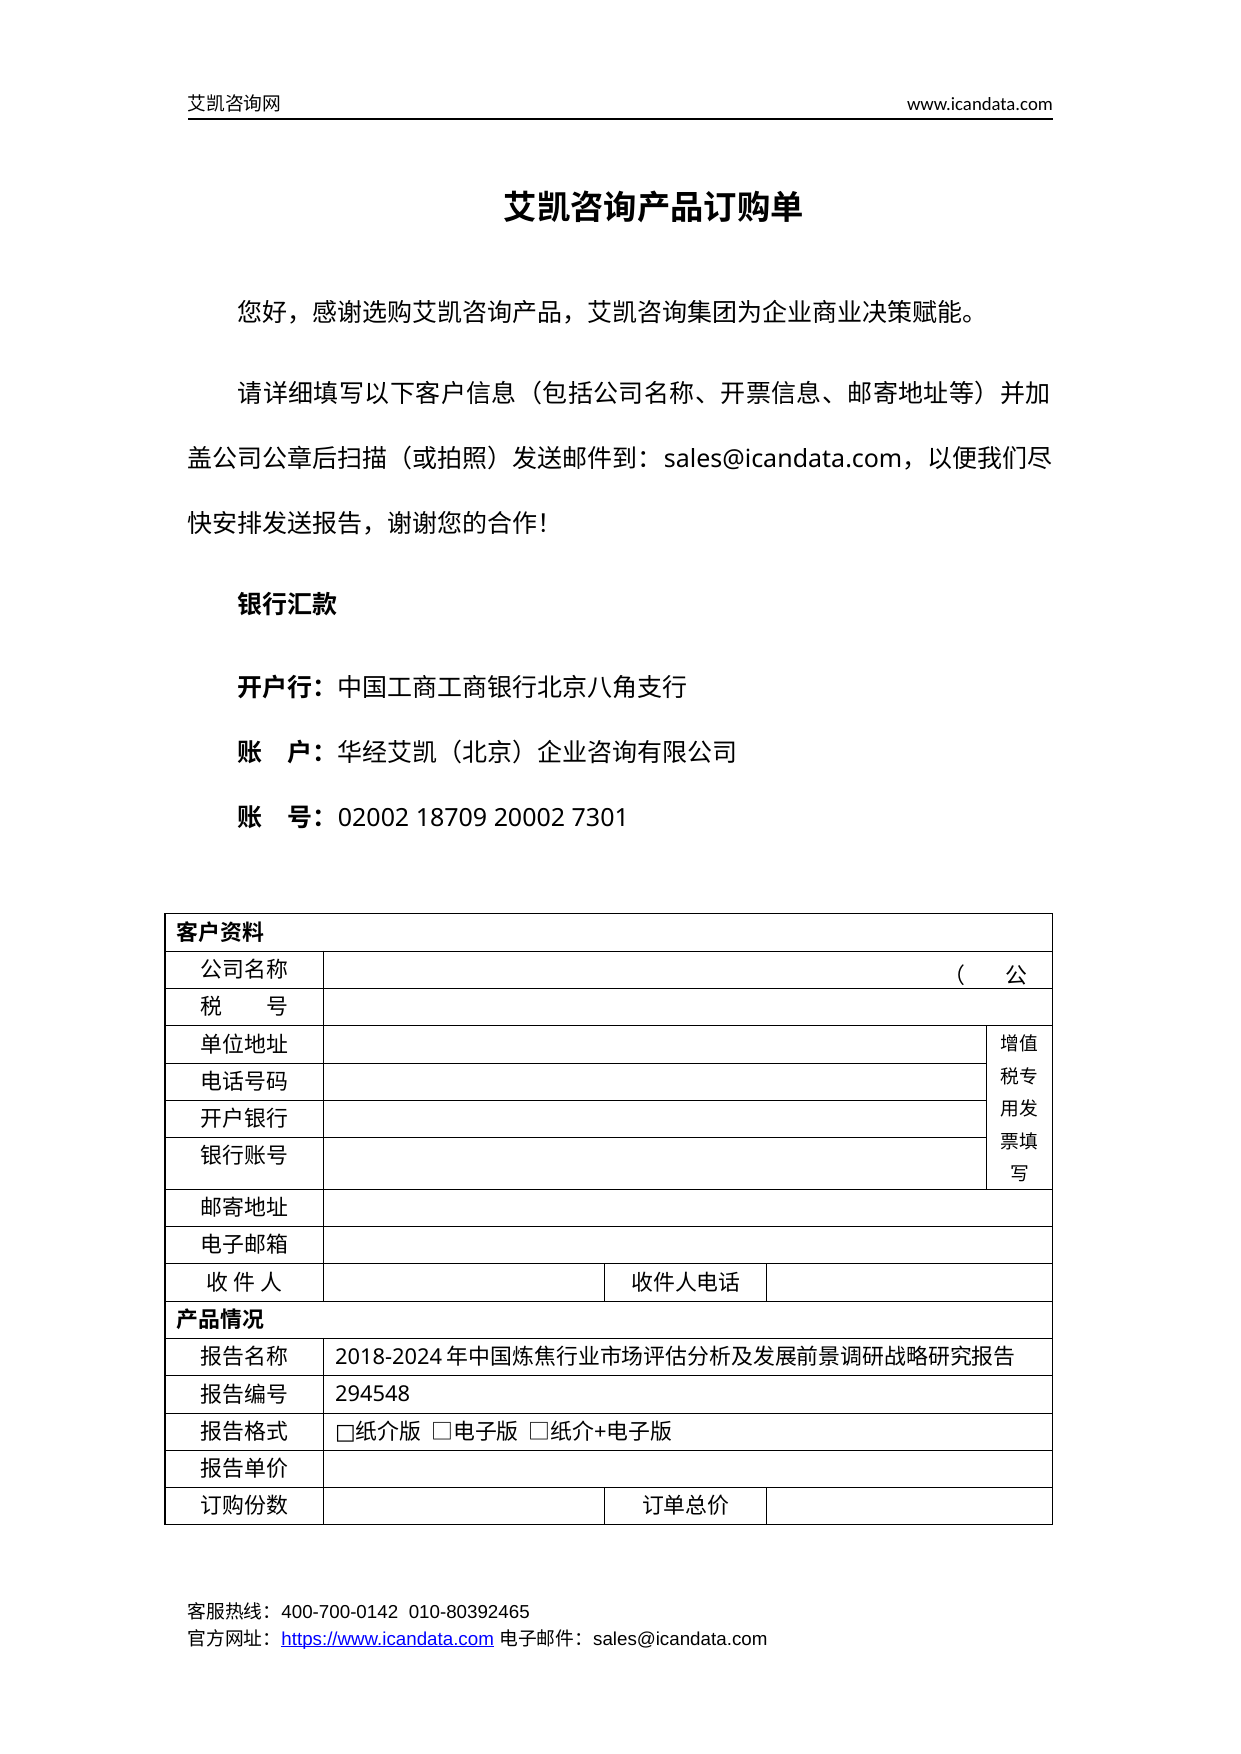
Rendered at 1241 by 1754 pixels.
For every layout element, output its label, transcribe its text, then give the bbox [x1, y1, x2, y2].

table_header 客户资料 [166, 914, 1052, 951]
table_cell 银行账号 [166, 1138, 323, 1189]
table_cell 报告单价 [166, 1451, 323, 1487]
table_cell 增值税专用发票填写 [987, 1026, 1052, 1189]
table_cell 税 号 [166, 989, 323, 1025]
table_cell 邮寄地址 [166, 1190, 323, 1226]
table_cell 电话号码 [166, 1064, 323, 1100]
table_cell 报告格式 [166, 1414, 323, 1450]
table_cell [324, 1264, 604, 1301]
table_cell [324, 1101, 986, 1137]
table_cell [324, 1026, 986, 1062]
text 请详细填写以下客户信息（包括公司名称、开票信息、邮寄地址等）并加盖公司公章后扫描（或拍照）发送邮件到：sales@icandata.com，以便我们尽快安排发送报告，谢谢您的合作！ [187, 359, 1053, 554]
table_cell [324, 989, 1052, 1025]
table_cell [324, 1190, 1052, 1226]
table_cell 公司名称 [166, 952, 323, 988]
table_cell [324, 1064, 986, 1100]
table_cell □纸介版 □电子版 □纸介+电子版 [324, 1414, 1052, 1450]
table_cell 订购份数 [166, 1488, 323, 1524]
table_cell [324, 1488, 604, 1524]
text 艾凯咨询产品订购单 [187, 172, 1053, 237]
table_cell 收 件 人 [166, 1264, 323, 1301]
table_cell [324, 1227, 1052, 1263]
table_cell [324, 952, 1052, 988]
table_cell 报告名称 [166, 1339, 323, 1375]
table_cell [324, 1138, 986, 1189]
text 您好，感谢选购艾凯咨询产品，艾凯咨询集团为企业商业决策赋能。 [187, 278, 1053, 343]
text 银行汇款 [187, 570, 1053, 635]
table_cell [767, 1264, 1052, 1301]
table_cell [767, 1488, 1052, 1524]
table_cell [324, 1451, 1052, 1487]
table_cell 产品情况 [166, 1302, 1052, 1338]
table_cell 电子邮箱 [166, 1227, 323, 1263]
text 开户行：中国工商工商银行北京八角支行 [187, 653, 1053, 718]
table_cell 294548 [324, 1376, 1052, 1412]
table_cell 收件人电话 [605, 1264, 766, 1301]
table_cell 报告编号 [166, 1376, 323, 1412]
table_cell 单位地址 [166, 1026, 323, 1062]
table_cell 开户银行 [166, 1101, 323, 1137]
text 账 号：02002 18709 20002 7301 [187, 783, 1053, 848]
text 账 户：华经艾凯（北京）企业咨询有限公司 [187, 718, 1053, 783]
table_cell 2018-2024年中国炼焦行业市场评估分析及发展前景调研战略研究报告 [324, 1339, 1052, 1375]
table_cell 订单总价 [605, 1488, 766, 1524]
